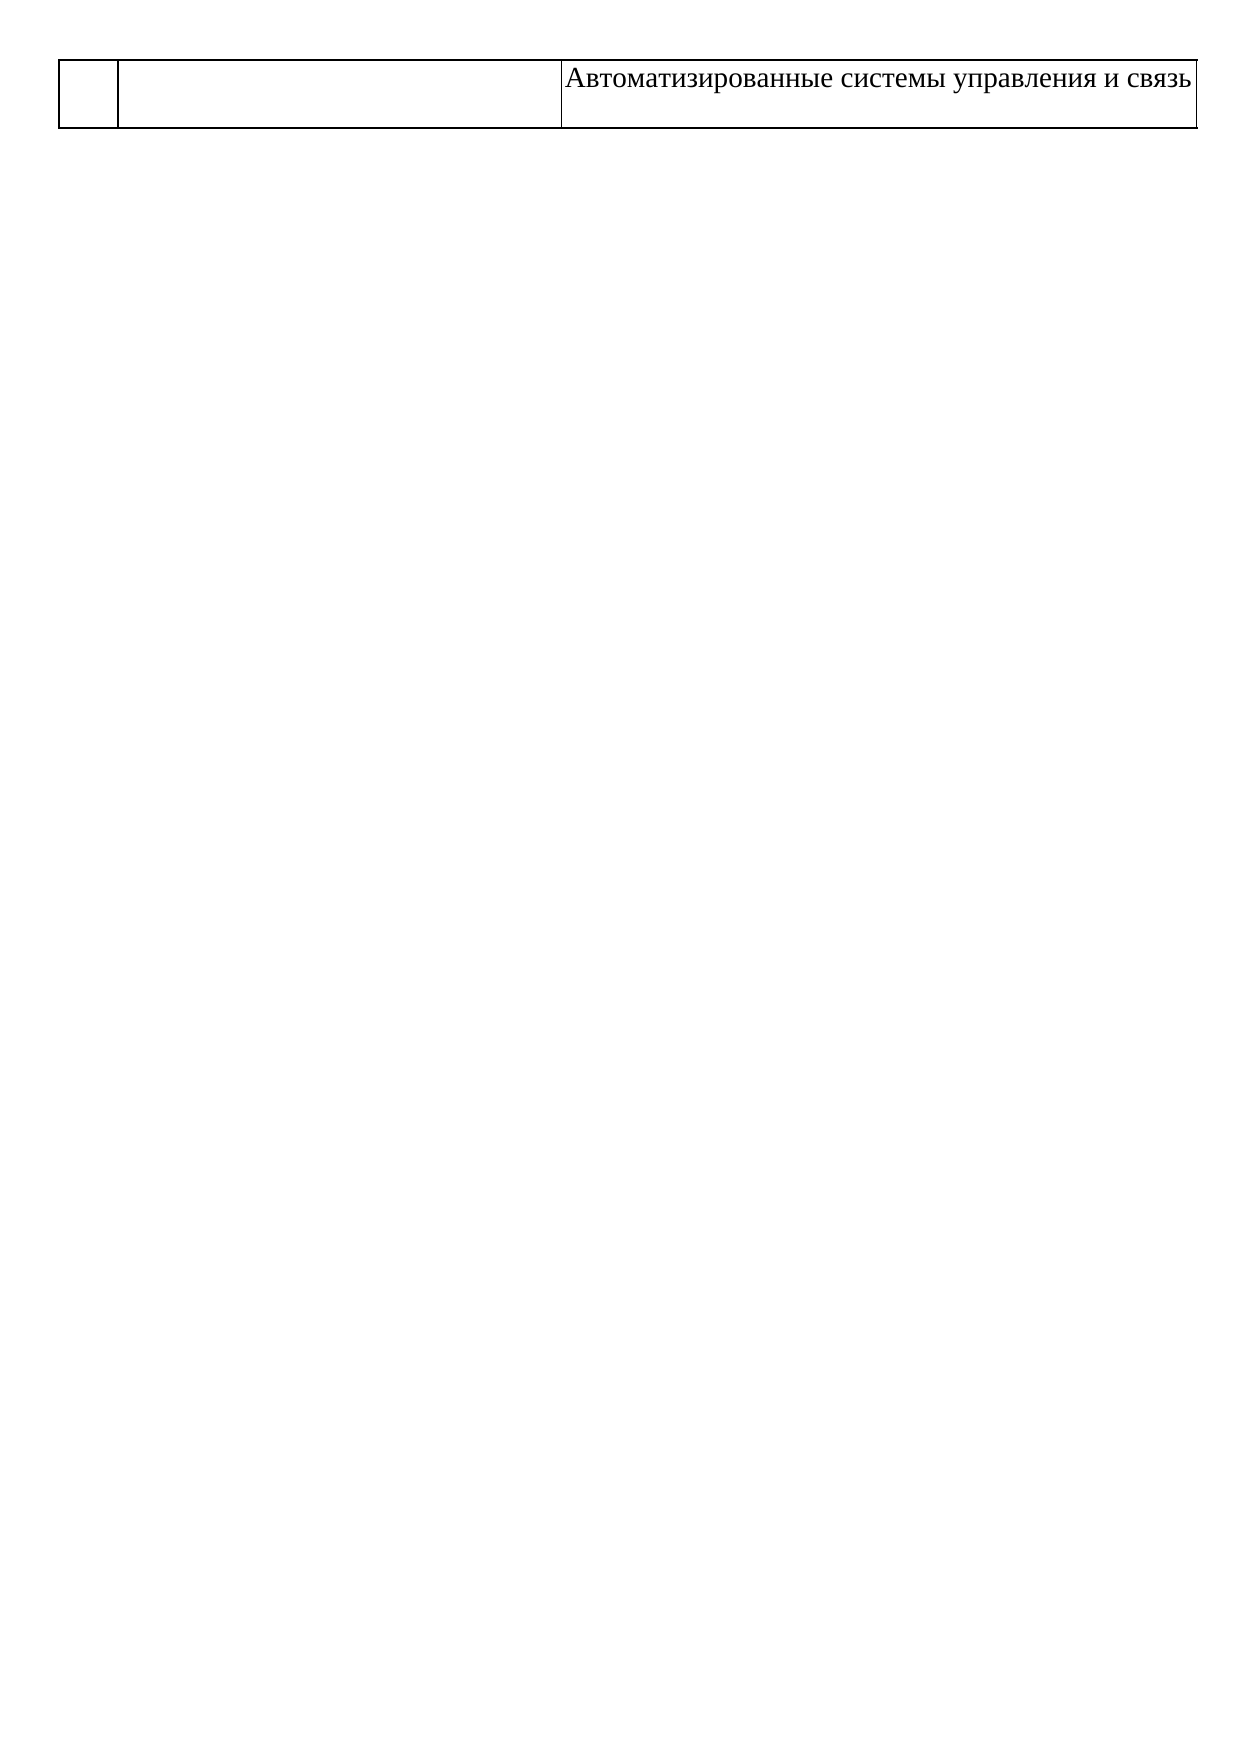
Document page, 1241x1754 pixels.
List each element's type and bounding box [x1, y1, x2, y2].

table_cell [60, 61, 117, 127]
table_cell [119, 61, 561, 127]
table_cell [562, 61, 1196, 127]
